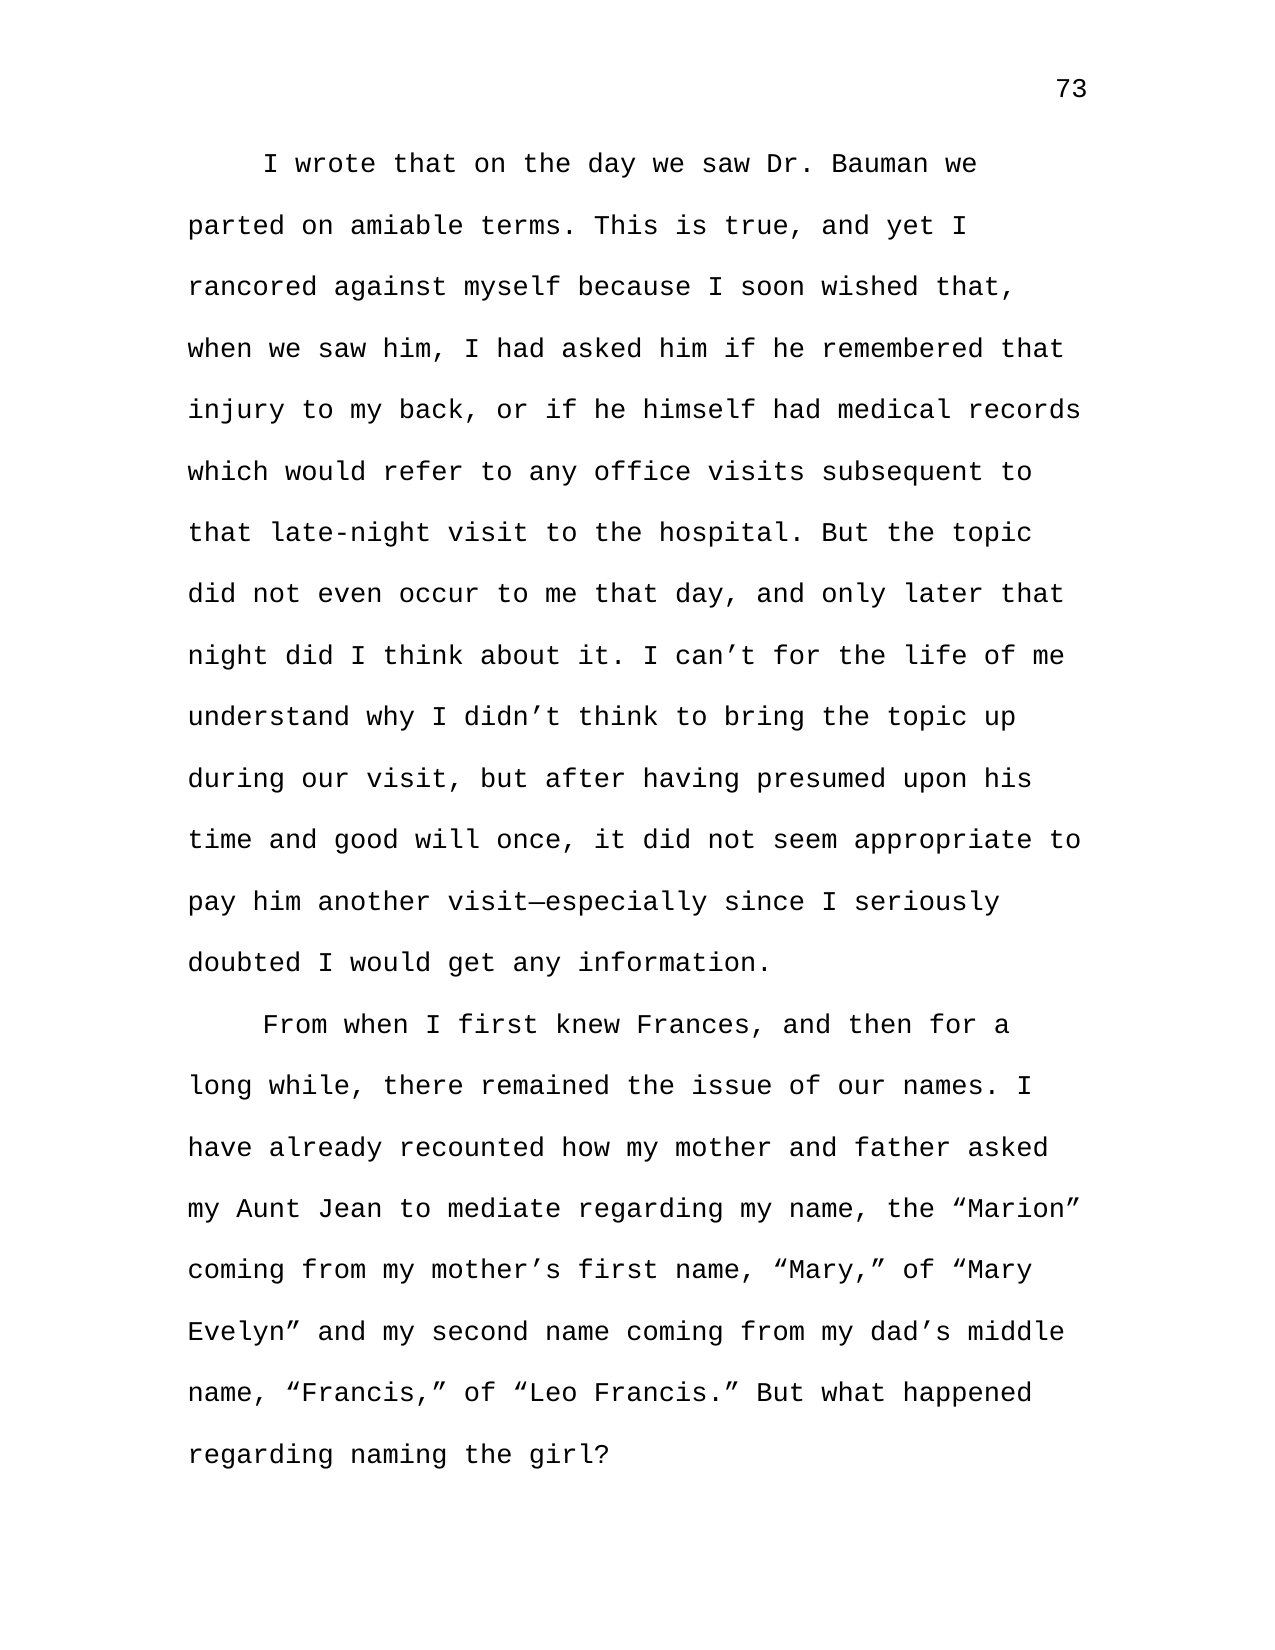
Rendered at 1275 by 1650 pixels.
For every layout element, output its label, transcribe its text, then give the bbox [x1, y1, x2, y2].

text From when I first knew Frances, and then for a long while, there remained the issue of our names. I have already recounted how my mother and father asked my Aunt Jean to mediate regarding my name, the “Marion” coming from my mother’s first name, “Mary,” of “Mary Evelyn” and my second name coming from my dad’s middle name, “Francis,” of “Leo Francis.” But what happened regarding naming the girl? [187, 1010, 1087, 1471]
text I wrote that on the day we saw Dr. Bauman we parted on amiable terms. This is true, and yet I rancored against myself because I soon wished that, when we saw him, I had asked him if he remembered that injury to my back, or if he himself had medical records which would refer to any office visits subsequent to that late-night visit to the hospital. But the topic did not even occur to me that day, and only later that night did I think about it. I can’t for the life of me understand why I didn’t think to bring the topic up during our visit, but after having presumed upon his time and good will once, it did not seem appropriate to pay him another visit—especially since I seriously doubted I would get any information. [187, 150, 1087, 980]
